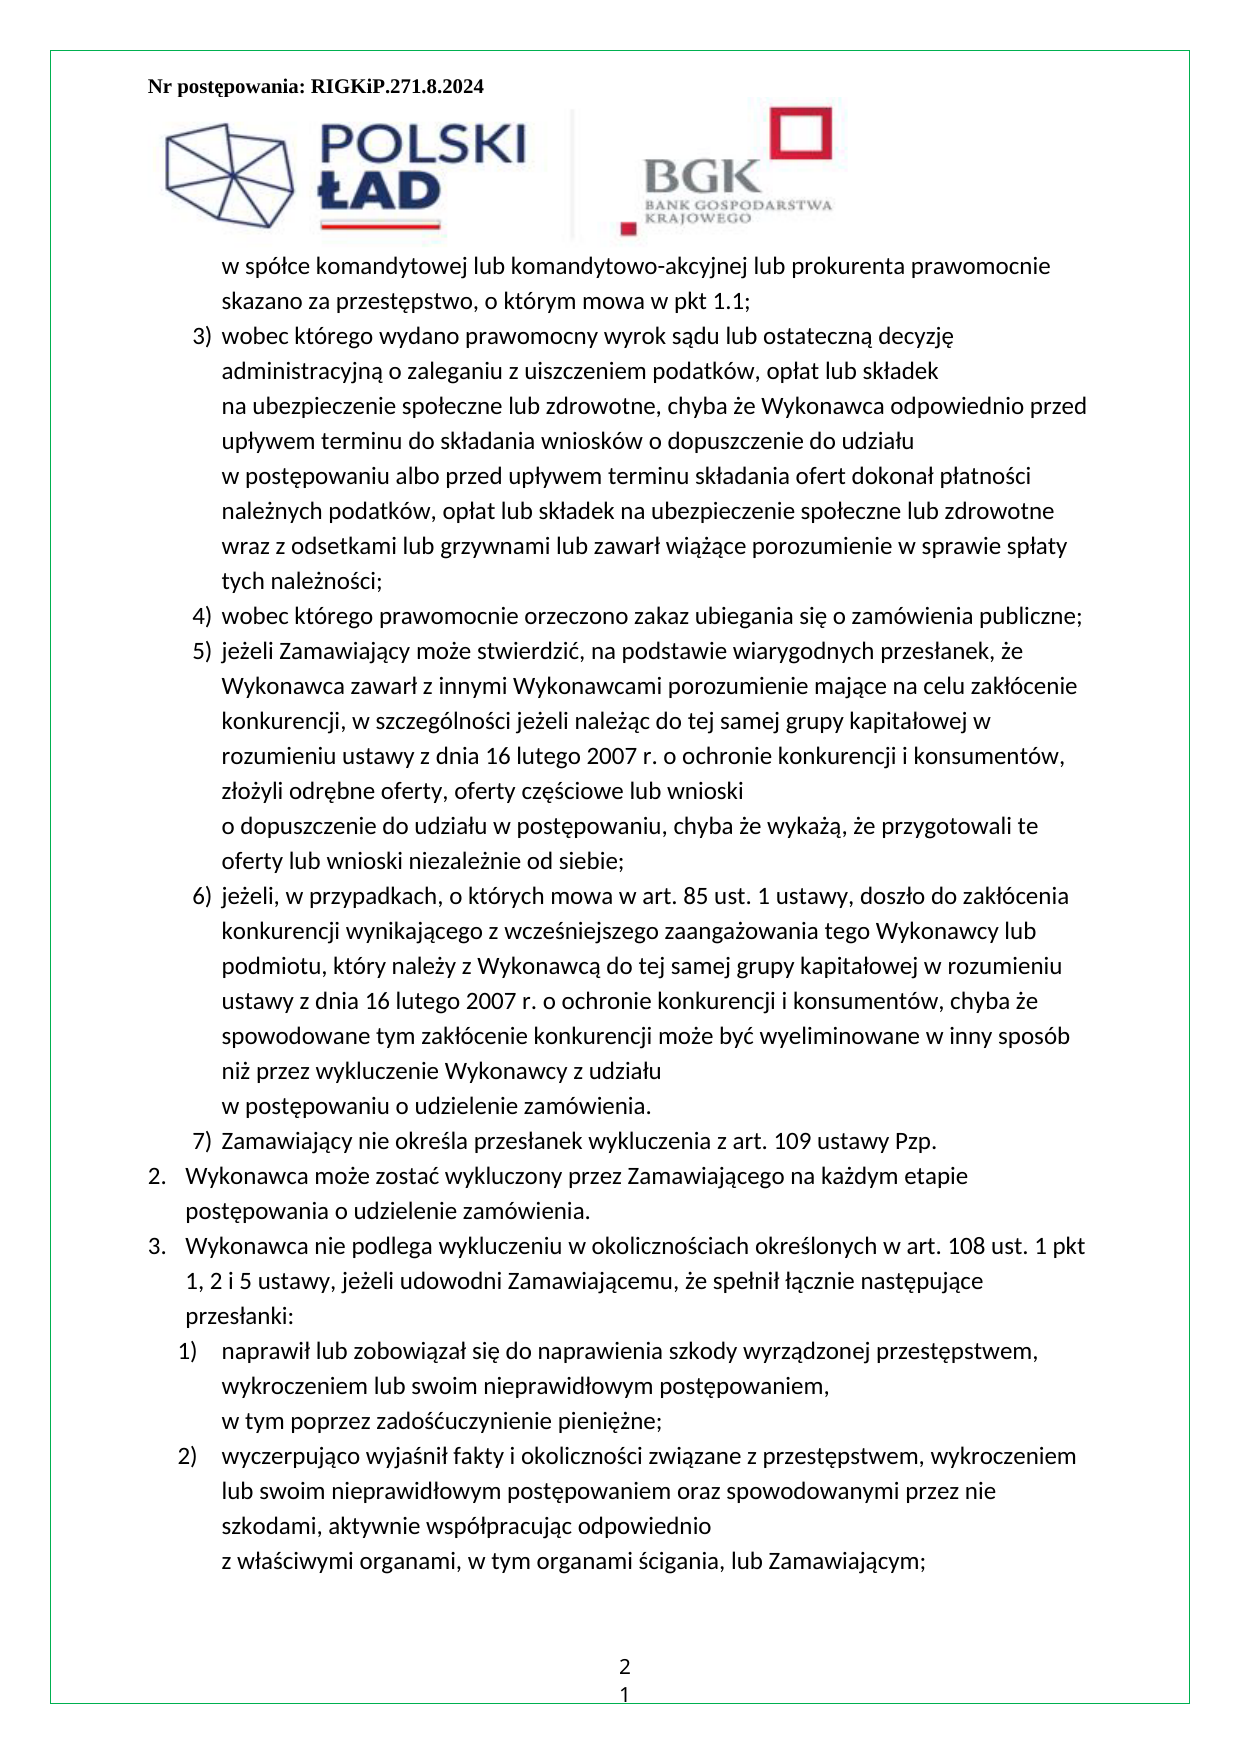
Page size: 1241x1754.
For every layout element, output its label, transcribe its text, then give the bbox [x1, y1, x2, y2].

list Wykonawca może zostać wykluczony przez Zamawiającego na każdym etapie postępowania o udzielenie zamówienia. [148, 1161, 1091, 1226]
list wobec którego prawomocnie orzeczono zakaz ubiegania się o zamówienia publiczne; [192, 601, 1093, 631]
list Zamawiający nie określa przesłanek wykluczenia z art. 109 ustawy Pzp. [192, 1126, 1093, 1156]
list wyczerpująco wyjaśnił fakty i okoliczności związane z przestępstwem, wykroczeniem lub swoim nieprawidłowym postępowaniem oraz spowodowanymi przez nie szkodami, aktywnie współpracując odpowiednio z właściwymi organami, w tym organami ścigania, lub Zamawiającym; [177, 1441, 1091, 1576]
list Wykonawca nie podlega wykluczeniu w okolicznościach określonych w art. 108 ust. 1 pkt 1, 2 i 5 ustawy, jeżeli udowodni Zamawiającemu, że spełnił łącznie następujące przesłanki: [148, 1231, 1091, 1331]
list naprawił lub zobowiązał się do naprawienia szkody wyrządzonej przestępstwem, wykroczeniem lub swoim nieprawidłowym postępowaniem, w tym poprzez zadośćuczynienie pieniężne; [177, 1336, 1091, 1436]
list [192, 251, 1093, 316]
list wobec którego wydano prawomocny wyrok sądu lub ostateczną decyzję administracyjną o zaleganiu z uiszczeniem podatków, opłat lub składek na ubezpieczenie społeczne lub zdrowotne, chyba że Wykonawca odpowiednio przed upływem terminu do składania wniosków o dopuszczenie do udziału w postępowaniu albo przed upływem terminu składania ofert dokonał płatności należnych podatków, opłat lub składek na ubezpieczenie społeczne lub zdrowotne wraz z odsetkami lub grzywnami lub zawarł wiążące porozumienie w sprawie spłaty tych należności; [192, 321, 1093, 596]
list jeżeli, w przypadkach, o których mowa w art. 85 ust. 1 ustawy, doszło do zakłócenia konkurencji wynikającego z wcześniejszego zaangażowania tego Wykonawcy lub podmiotu, który należy z Wykonawcą do tej samej grupy kapitałowej w rozumieniu ustawy z dnia 16 lutego 2007 r. o ochronie konkurencji i konsumentów, chyba że spowodowane tym zakłócenie konkurencji może być wyeliminowane w inny sposób niż przez wykluczenie Wykonawcy z udziału w postępowaniu o udzielenie zamówienia. [192, 881, 1093, 1121]
list jeżeli Zamawiający może stwierdzić, na podstawie wiarygodnych przesłanek, że Wykonawca zawarł z innymi Wykonawcami porozumienie mające na celu zakłócenie konkurencji, w szczególności jeżeli należąc do tej samej grupy kapitałowej w rozumieniu ustawy z dnia 16 lutego 2007 r. o ochronie konkurencji i konsumentów, złożyli odrębne oferty, oferty częściowe lub wnioski o dopuszczenie do udziału w postępowaniu, chyba że wykażą, że przygotowali te oferty lub wnioski niezależnie od siebie; [192, 636, 1093, 876]
